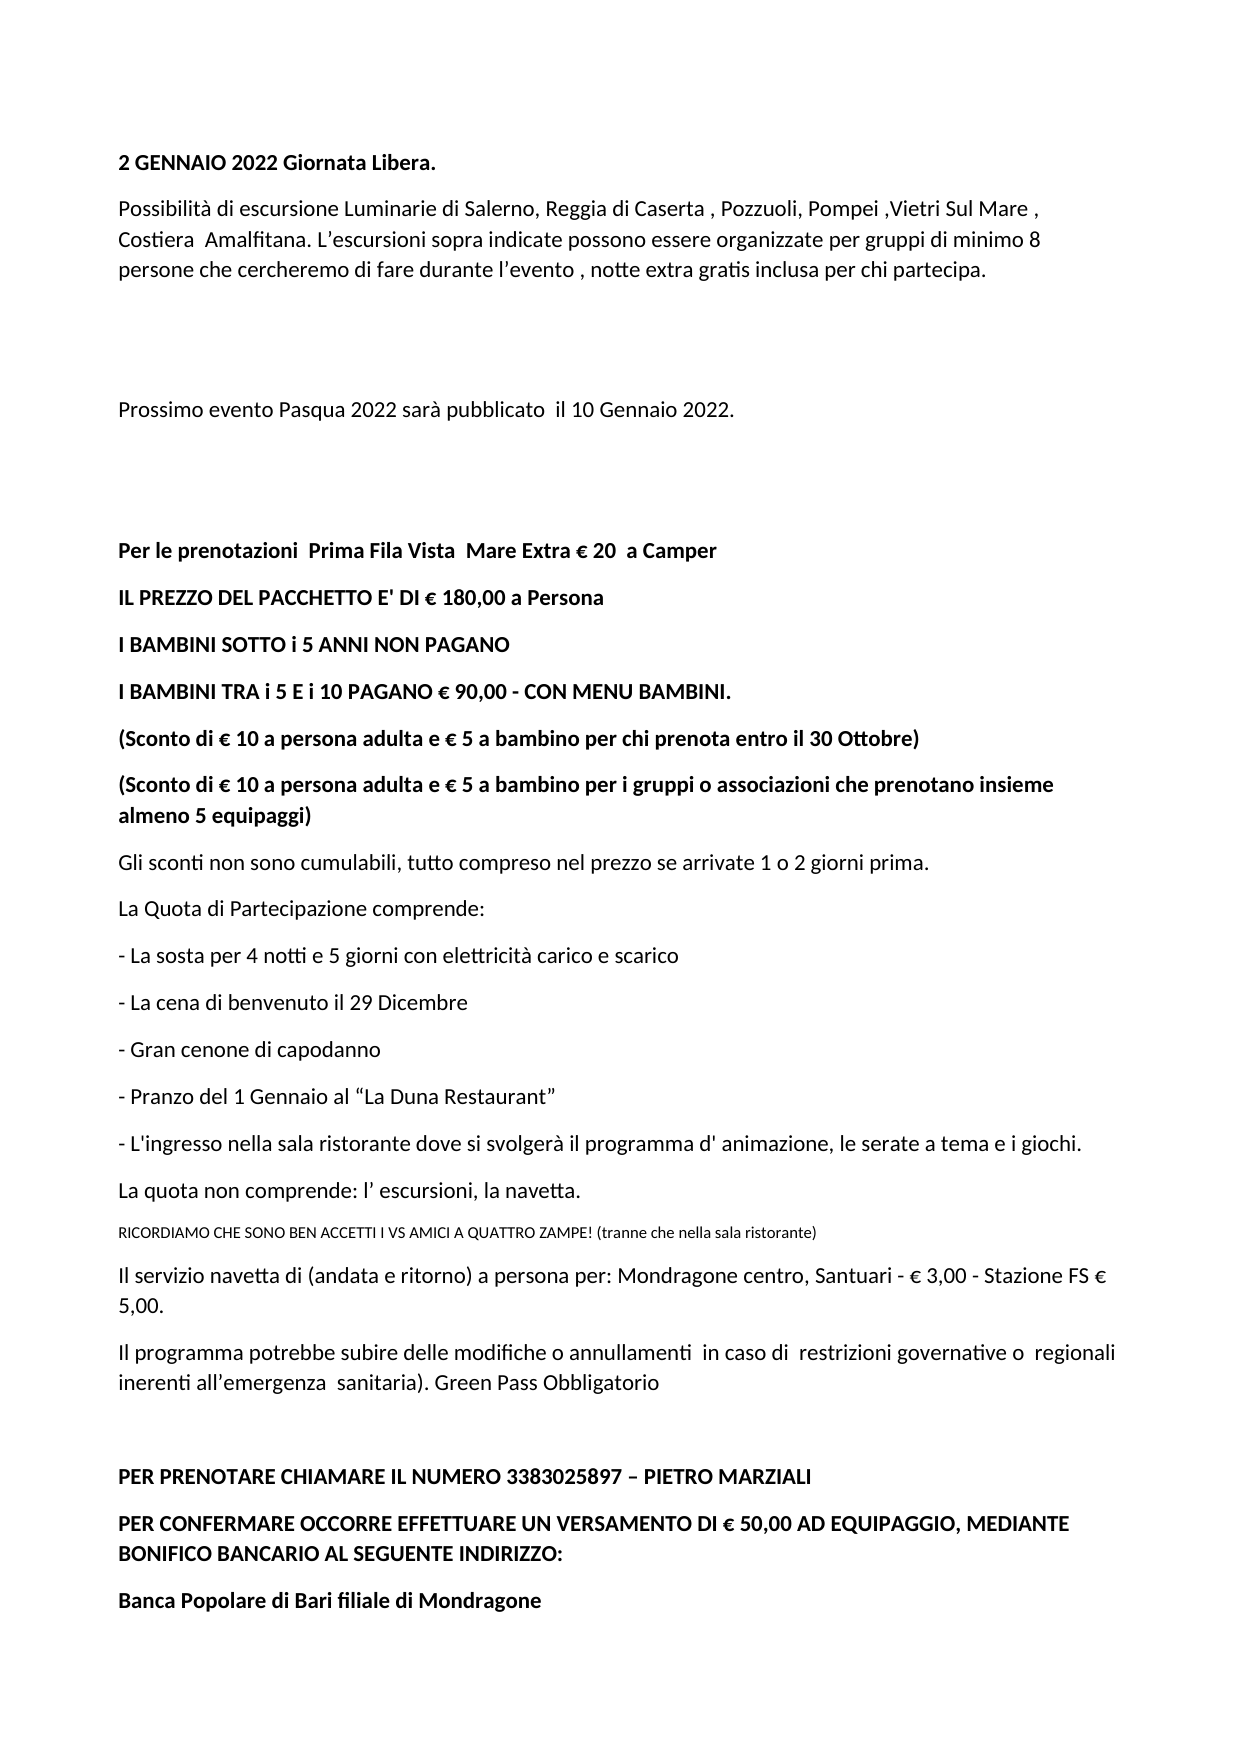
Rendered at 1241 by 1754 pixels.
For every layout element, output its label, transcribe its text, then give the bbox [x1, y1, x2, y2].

text Prossimo evento Pasqua 2022 sarà pubblicato il 10 Gennaio 2022. [118, 396, 1122, 423]
text - La sosta per 4 notti e 5 giorni con elettricità carico e scarico [118, 941, 1122, 969]
text - L'ingresso nella sala ristorante dove si svolgerà il programma d' animazione, le serate a tema e i giochi. [118, 1129, 1122, 1157]
text I BAMBINI TRA i 5 E i 10 PAGANO € 90,00 - CON MENU BAMBINI. [118, 677, 1122, 705]
text Possibilità di escursione Luminarie di Salerno, Reggia di Caserta , Pozzuoli, Pompei ,Vietri Sul Mare , Costiera Amalfitana. L’escursioni sopra indicate possono essere organizzate per gruppi di minimo 8 persone che cercheremo di fare durante l’evento , notte extra gratis inclusa per chi partecipa. [118, 194, 1122, 283]
text I BAMBINI SOTTO i 5 ANNI NON PAGANO [118, 630, 1122, 658]
text - Gran cenone di capodanno [118, 1035, 1122, 1063]
text La quota non comprende: l’ escursioni, la navetta. [118, 1176, 1122, 1204]
text La Quota di Partecipazione comprende: [118, 894, 1122, 922]
text 2 GENNAIO 2022 Giornata Libera. [118, 148, 1122, 176]
text (Sconto di € 10 a persona adulta e € 5 a bambino per chi prenota entro il 30 Ottobre) [118, 724, 1122, 752]
text Il servizio navetta di (andata e ritorno) a persona per: Mondragone centro, Santuari - € 3,00 - Stazione FS € 5,00. [118, 1261, 1122, 1319]
text Il programma potrebbe subire delle modifiche o annullamenti in caso di restrizioni governative o regionali inerenti all’emergenza sanitaria). Green Pass Obbligatorio [118, 1338, 1122, 1396]
text PER CONFERMARE OCCORRE EFFETTUARE UN VERSAMENTO DI € 50,00 AD EQUIPAGGIO, MEDIANTE BONIFICO BANCARIO AL SEGUENTE INDIRIZZO: [118, 1509, 1122, 1567]
text Banca Popolare di Bari filiale di Mondragone [118, 1586, 1122, 1614]
text - La cena di benvenuto il 29 Dicembre [118, 988, 1122, 1016]
text - Pranzo del 1 Gennaio al “La Duna Restaurant” [118, 1082, 1122, 1110]
text Per le prenotazioni Prima Fila Vista Mare Extra € 20 a Camper [118, 536, 1122, 564]
text Gli sconti non sono cumulabili, tutto compreso nel prezzo se arrivate 1 o 2 giorni prima. [118, 848, 1122, 876]
text IL PREZZO DEL PACCHETTO E' DI € 180,00 a Persona [118, 583, 1122, 611]
text RICORDIAMO CHE SONO BEN ACCETTI I VS AMICI A QUATTRO ZAMPE! (tranne che nella sala ristorante) [118, 1223, 1122, 1243]
text PER PRENOTARE CHIAMARE IL NUMERO 3383025897 – PIETRO MARZIALI [118, 1462, 1122, 1490]
text (Sconto di € 10 a persona adulta e € 5 a bambino per i gruppi o associazioni che prenotano insieme almeno 5 equipaggi) [118, 771, 1122, 829]
